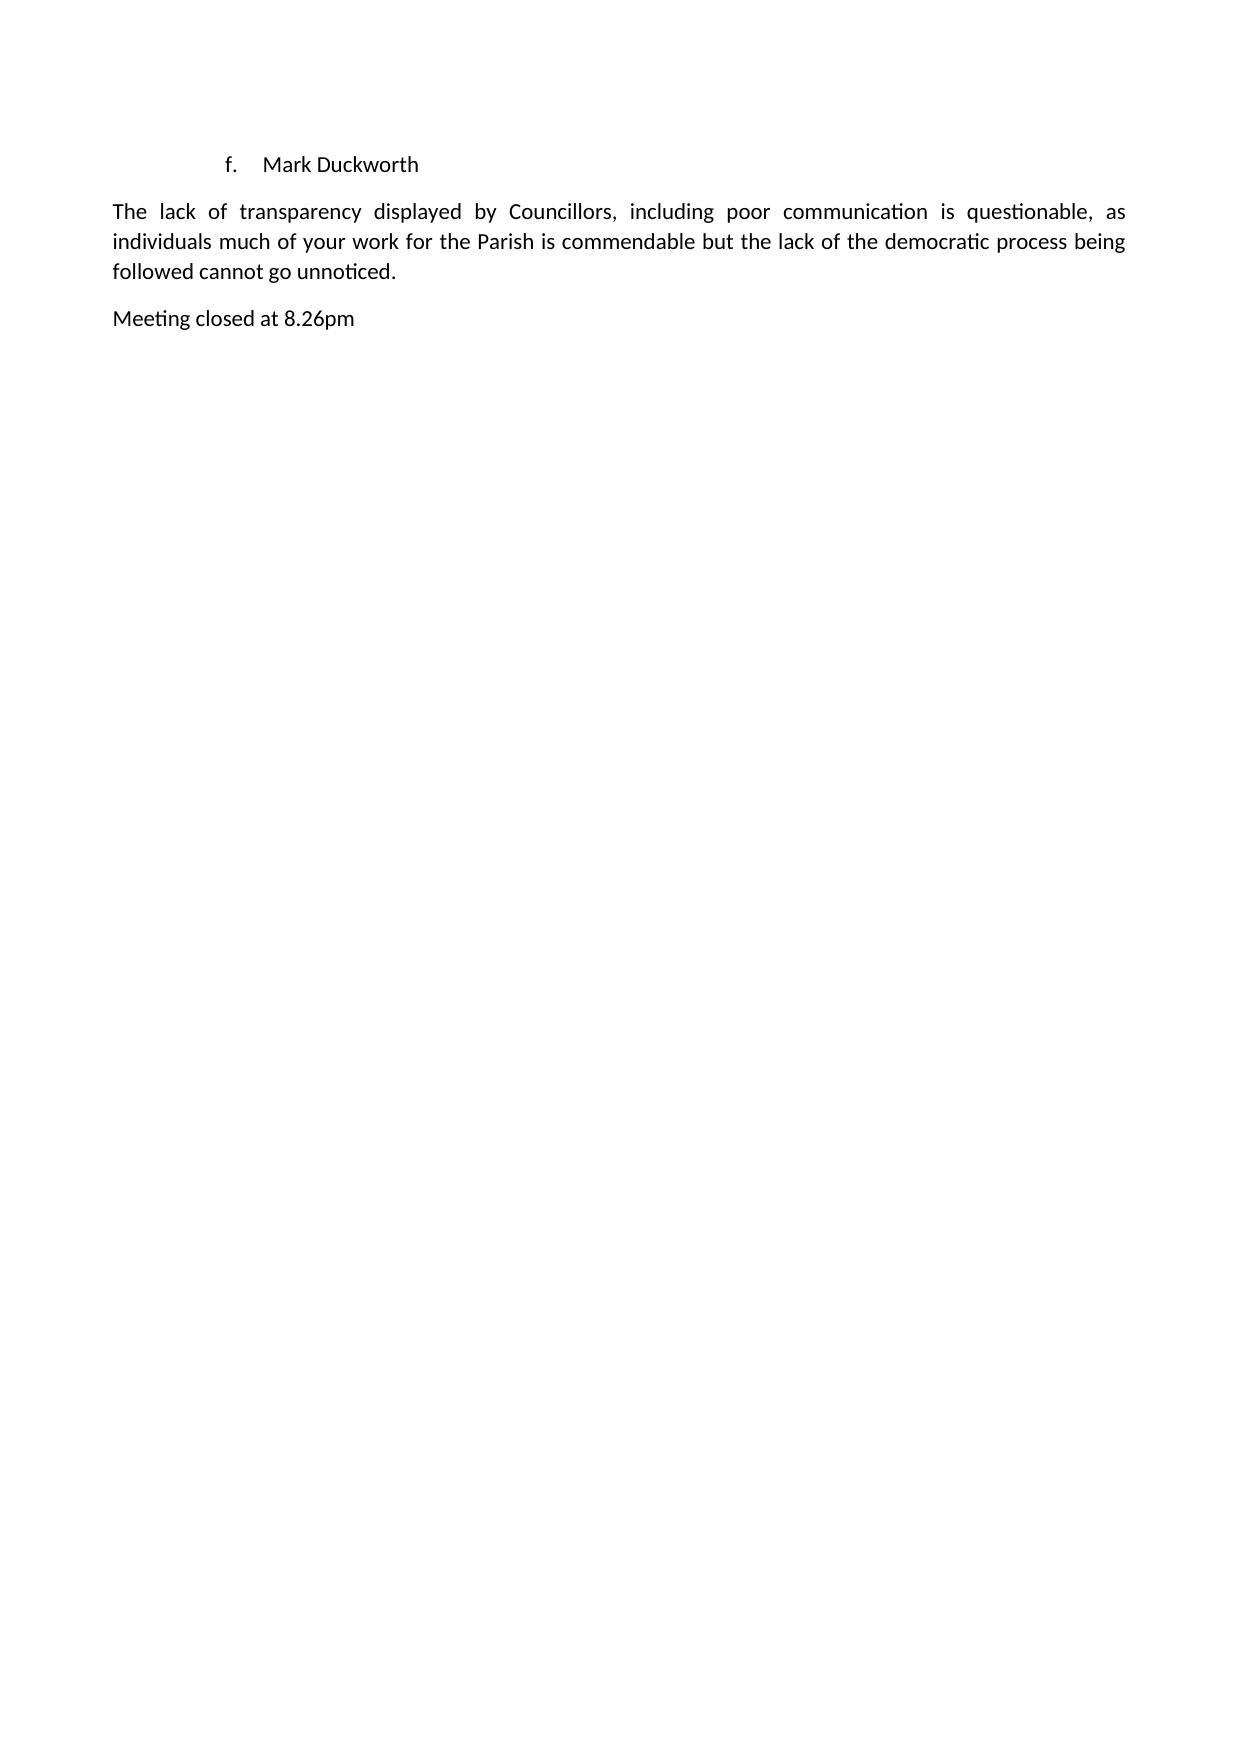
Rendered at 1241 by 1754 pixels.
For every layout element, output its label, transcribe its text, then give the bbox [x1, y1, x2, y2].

list Mark Duckworth [225, 150, 1128, 178]
text The lack of transparency displayed by Councillors, including poor communication is questionable, as individuals much of your work for the Parish is commendable but the lack of the democratic process being followed cannot go unnoticed. [112, 197, 1128, 285]
text Meeting closed at 8.26pm [112, 304, 1128, 332]
